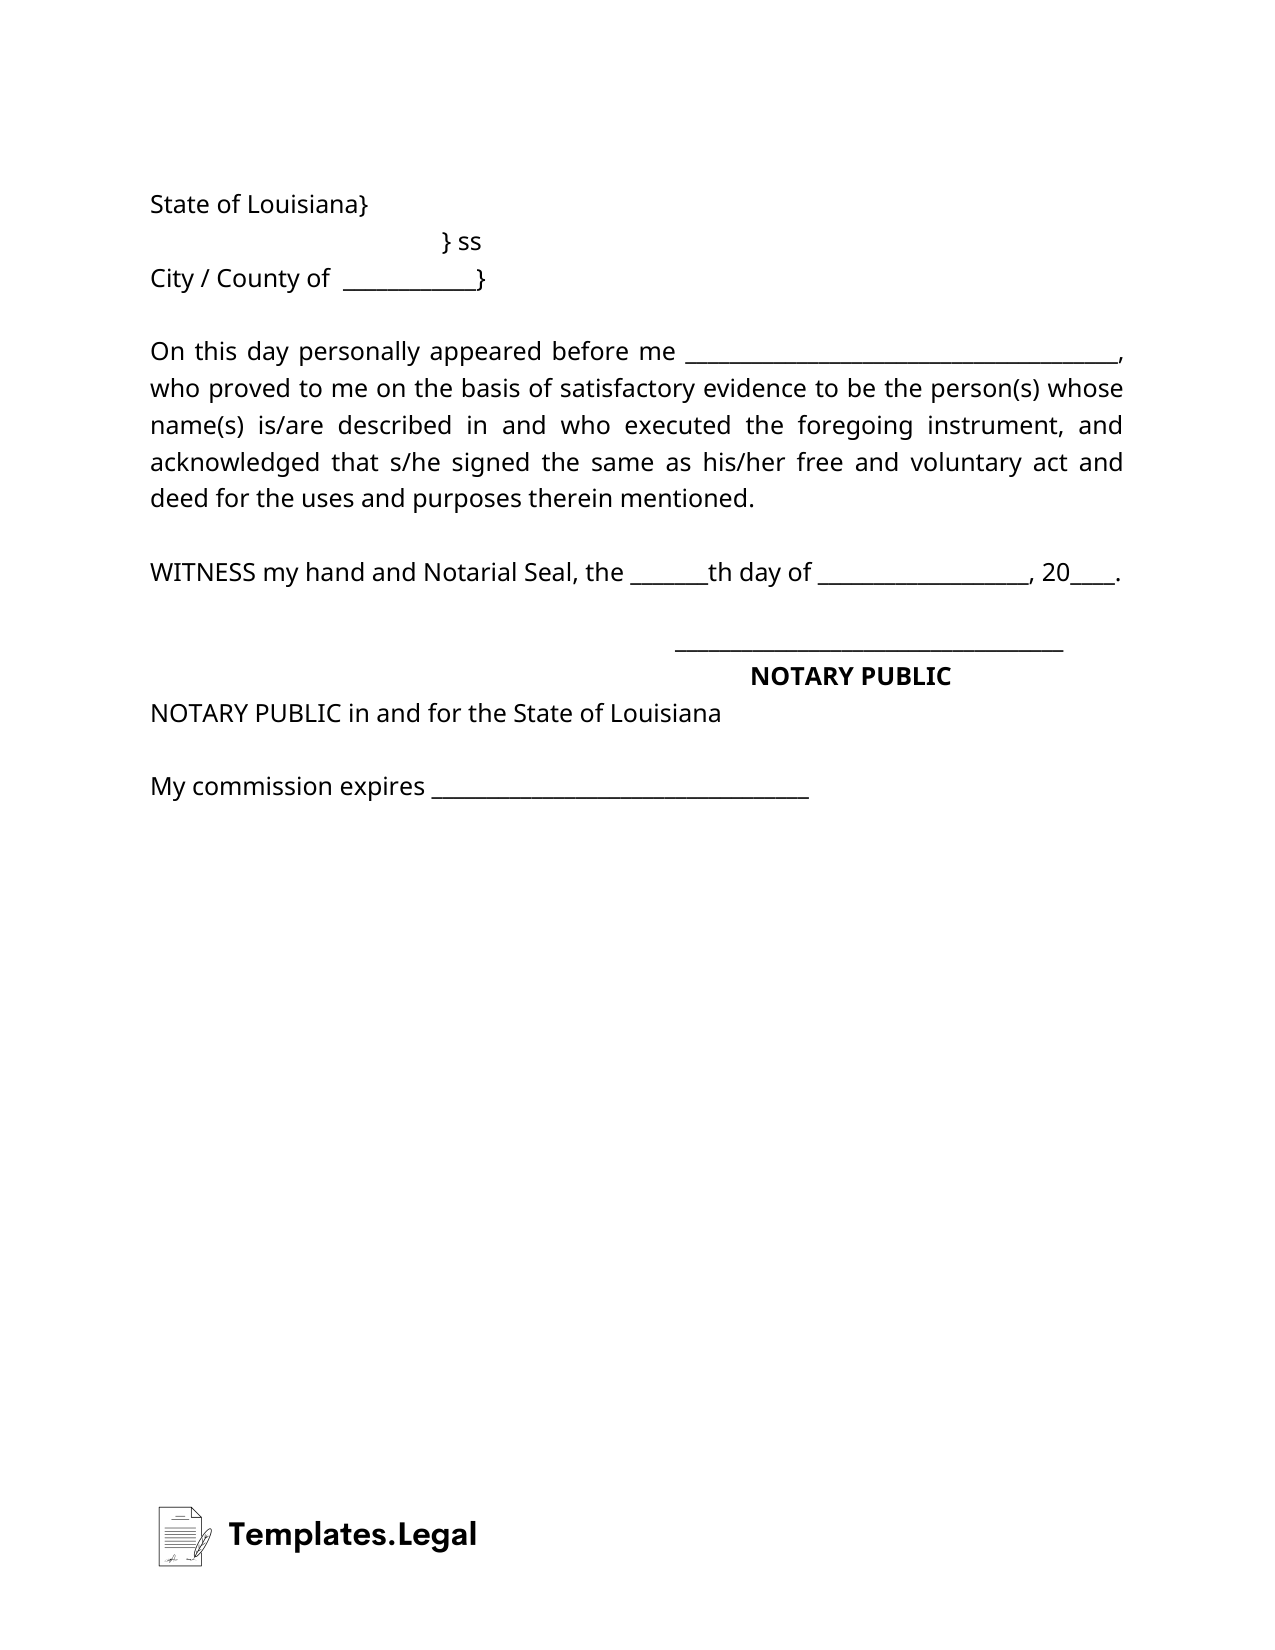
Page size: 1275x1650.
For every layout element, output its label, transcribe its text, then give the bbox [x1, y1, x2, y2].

list } ss [150, 223, 1125, 258]
picture [150, 1498, 484, 1575]
list ___________________________________ [600, 622, 1125, 656]
list WITNESS my hand and Notarial Seal, the _______th day of ___________________, 20____. [150, 554, 1125, 588]
list On this day personally appeared before me _______________________________________, who proved to me on the basis of satisfactory evidence to be the person(s) whose name(s) is/are described in and who executed the foregoing instrument, and acknowledged that s/he signed the same as his/her free and voluntary act and deed for the uses and purposes therein mentioned. [150, 334, 1125, 515]
list My commission expires __________________________________ [150, 769, 1125, 803]
list NOTARY PUBLIC [150, 659, 1125, 693]
list State of Louisiana} [150, 187, 1125, 221]
list City / County of ____________} [150, 260, 1125, 294]
list NOTARY PUBLIC in and for the State of Louisiana [150, 696, 1125, 729]
